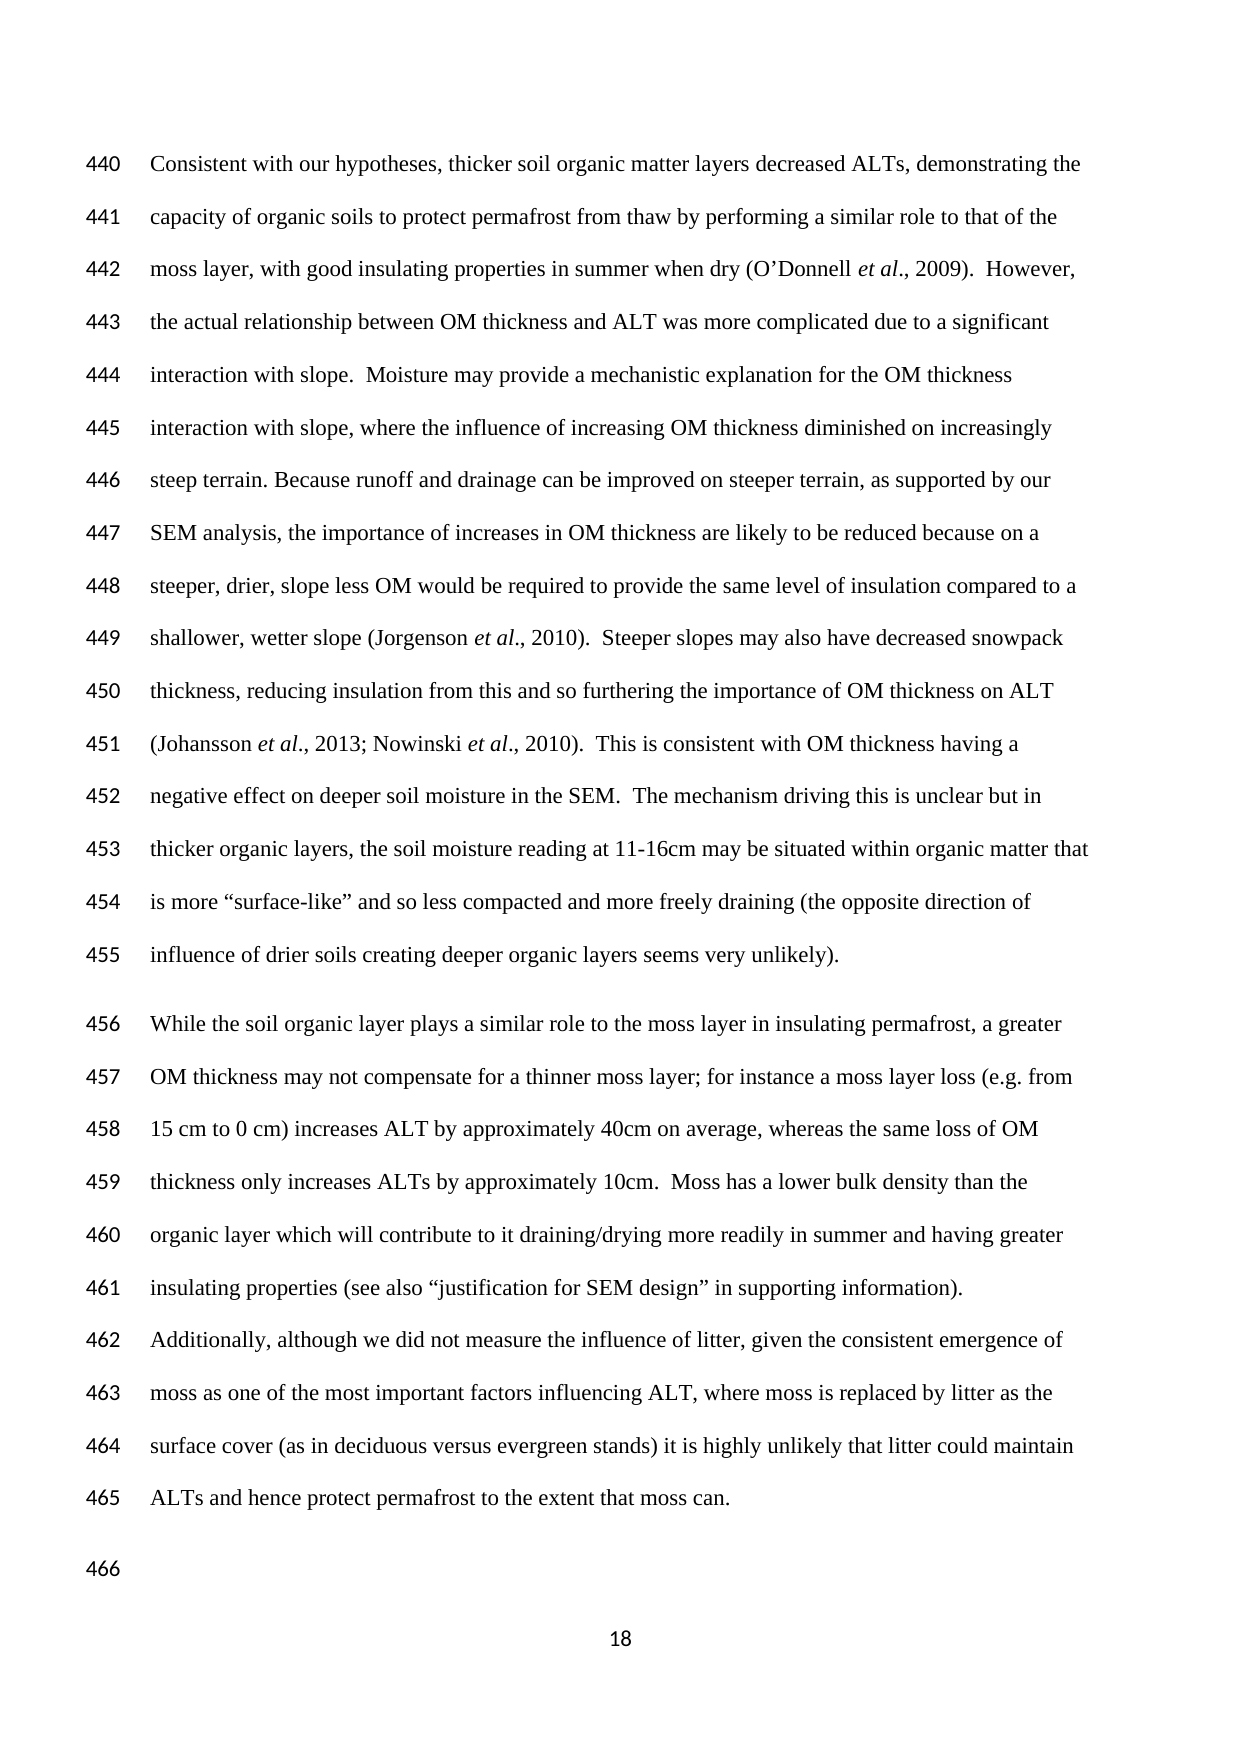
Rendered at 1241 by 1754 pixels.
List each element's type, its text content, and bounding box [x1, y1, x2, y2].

text Consistent with our hypotheses, thicker soil organic matter layers decreased ALTs, demonstrating the capacity of organic soils to protect permafrost from thaw by performing a similar role to that of the moss layer, with good insulating properties in summer when dry (O’Donnell et al., 2009). However, the actual relationship between OM thickness and ALT was more complicated due to a significant interaction with slope. Moisture may provide a mechanistic explanation for the OM thickness interaction with slope, where the influence of increasing OM thickness diminished on increasingly steep terrain. Because runoff and drainage can be improved on steeper terrain, as supported by our SEM analysis, the importance of increases in OM thickness are likely to be reduced because on a steeper, drier, slope less OM would be required to provide the same level of insulation compared to a shallower, wetter slope (Jorgenson et al., 2010). Steeper slopes may also have decreased snowpack thickness, reducing insulation from this and so furthering the importance of OM thickness on ALT (Johansson et al., 2013; Nowinski et al., 2010). This is consistent with OM thickness having a negative effect on deeper soil moisture in the SEM. The mechanism driving this is unclear but in thicker organic layers, the soil moisture reading at 11-16cm may be situated within organic matter that is more “surface-like” and so less compacted and more freely draining (the opposite direction of influence of drier soils creating deeper organic layers seems very unlikely). [150, 150, 1090, 967]
text While the soil organic layer plays a similar role to the moss layer in insulating permafrost, a greater OM thickness may not compensate for a thinner moss layer; for instance a moss layer loss (e.g. from 15 cm to 0 cm) increases ALT by approximately 40cm on average, whereas the same loss of OM thickness only increases ALTs by approximately 10cm. Moss has a lower bulk density than the organic layer which will contribute to it draining/drying more readily in summer and having greater insulating properties (see also “justification for SEM design” in supporting information). Additionally, although we did not measure the influence of litter, given the consistent emergence of moss as one of the most important factors influencing ALT, where moss is replaced by litter as the surface cover (as in deciduous versus evergreen stands) it is highly unlikely that litter could maintain ALTs and hence protect permafrost to the extent that moss can. [150, 1010, 1090, 1511]
